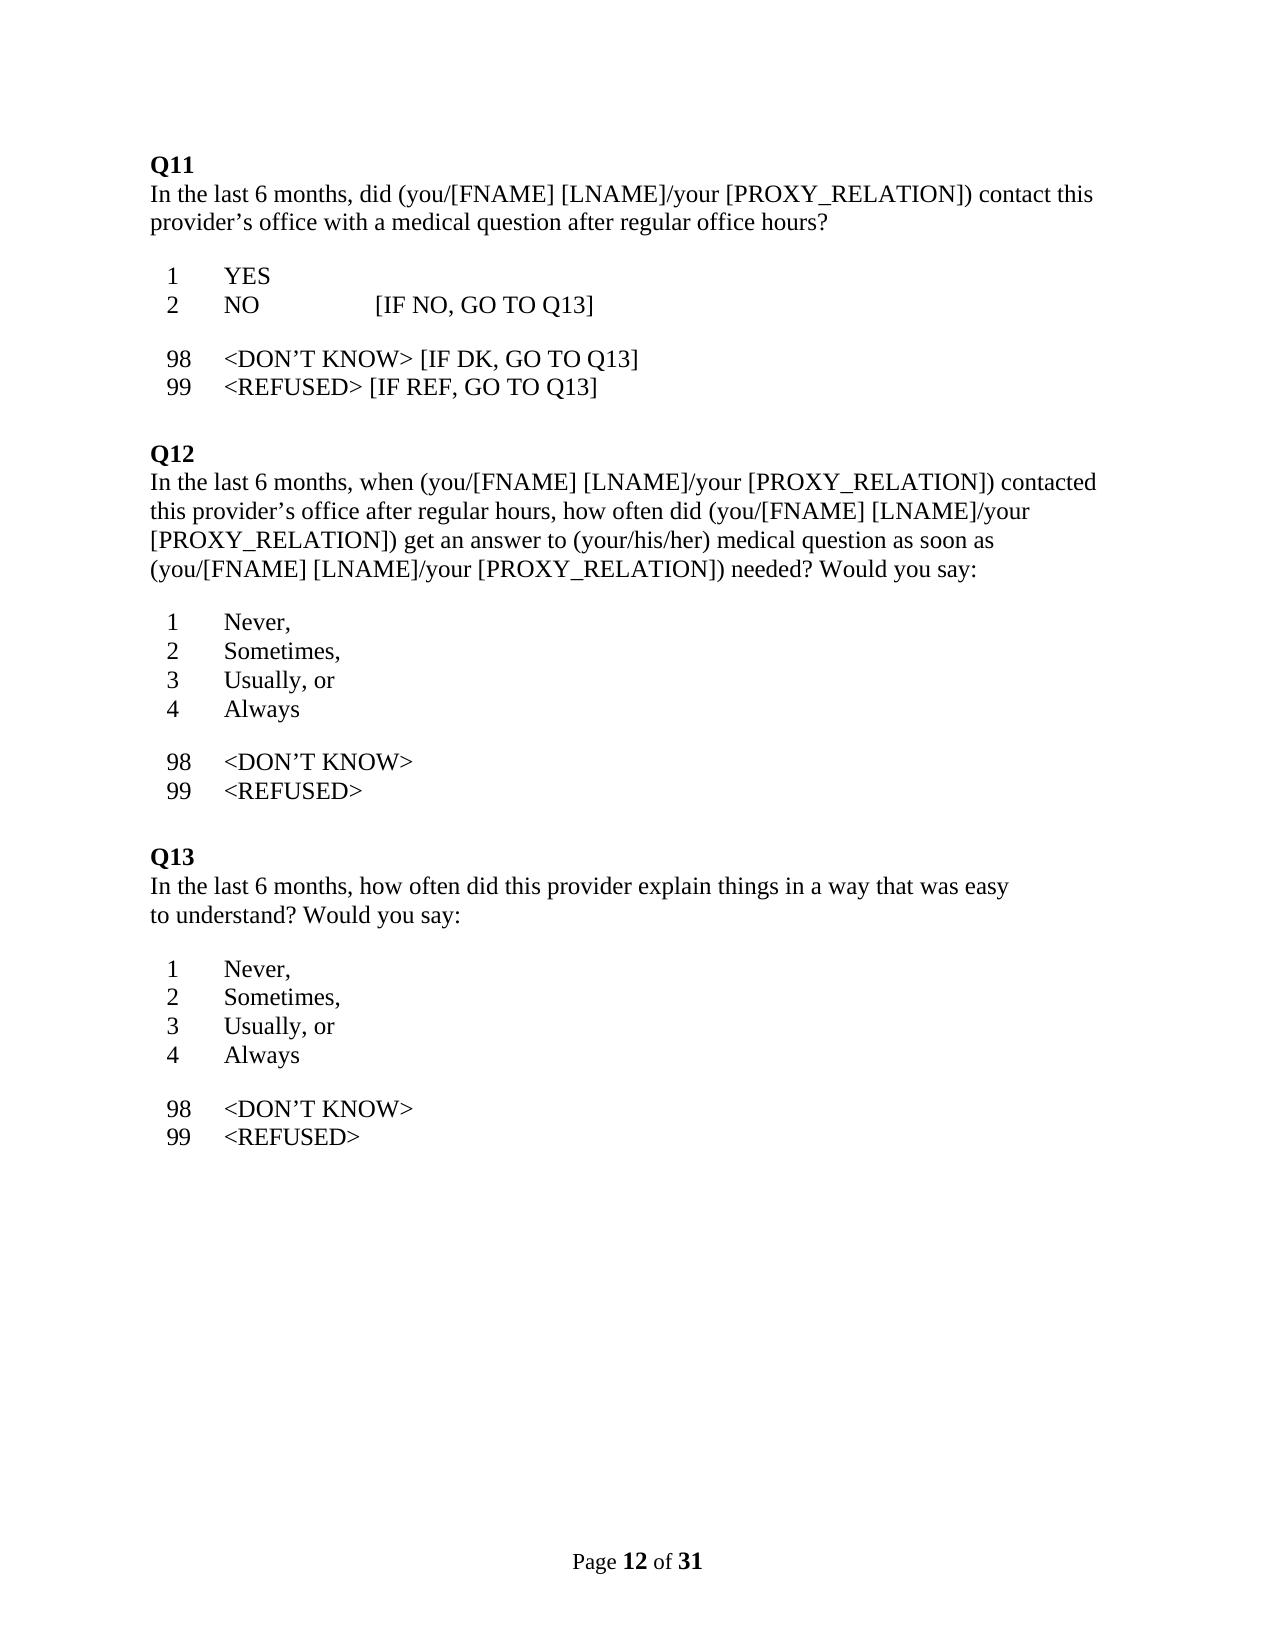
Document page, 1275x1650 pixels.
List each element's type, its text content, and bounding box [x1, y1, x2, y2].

text 99 <REFUSED> [IF REF, GO TO Q13] [166, 372, 1125, 401]
text Q13 [150, 842, 1125, 871]
text Q11 [150, 150, 1125, 179]
text 3 Usually, or [166, 665, 1125, 694]
text 4 Always [166, 1040, 1125, 1069]
text In the last 6 months, how often did this provider explain things in a way that was easy to understand? Would you say: [150, 871, 1032, 929]
text 1 Never, [166, 954, 1125, 982]
text 99 <REFUSED> [166, 1122, 1125, 1151]
text 1 YES [166, 261, 1125, 290]
text 1 Never, [166, 607, 1125, 636]
text 2 Sometimes, [166, 982, 1125, 1011]
text 4 Always [166, 694, 1125, 722]
text Q12 [150, 439, 1125, 467]
text 98 <DON’T KNOW> [IF DK, GO TO Q13] [166, 344, 1125, 372]
text In the last 6 months, did (you/[FNAME] [LNAME]/your [PROXY_RELATION]) contact this provider’s office with a medical question after regular office hours? [150, 179, 1125, 236]
text 98 <DON’T KNOW> [166, 1094, 1125, 1122]
text 3 Usually, or [166, 1011, 1125, 1040]
text In the last 6 months, when (you/[FNAME] [LNAME]/your [PROXY_RELATION]) contacted this provider’s office after regular hours, how often did (you/[FNAME] [LNAME]/your [PROXY_RELATION]) get an answer to (your/his/her) medical question as soon as (you/[FNAME] [LNAME]/your [PROXY_RELATION]) needed? Would you say: [150, 467, 1122, 582]
text 2 NO [IF NO, GO TO Q13] [166, 290, 1125, 319]
text 99 <REFUSED> [166, 776, 1125, 805]
text 98 <DON’T KNOW> [166, 747, 1125, 776]
text 2 Sometimes, [166, 636, 1125, 665]
